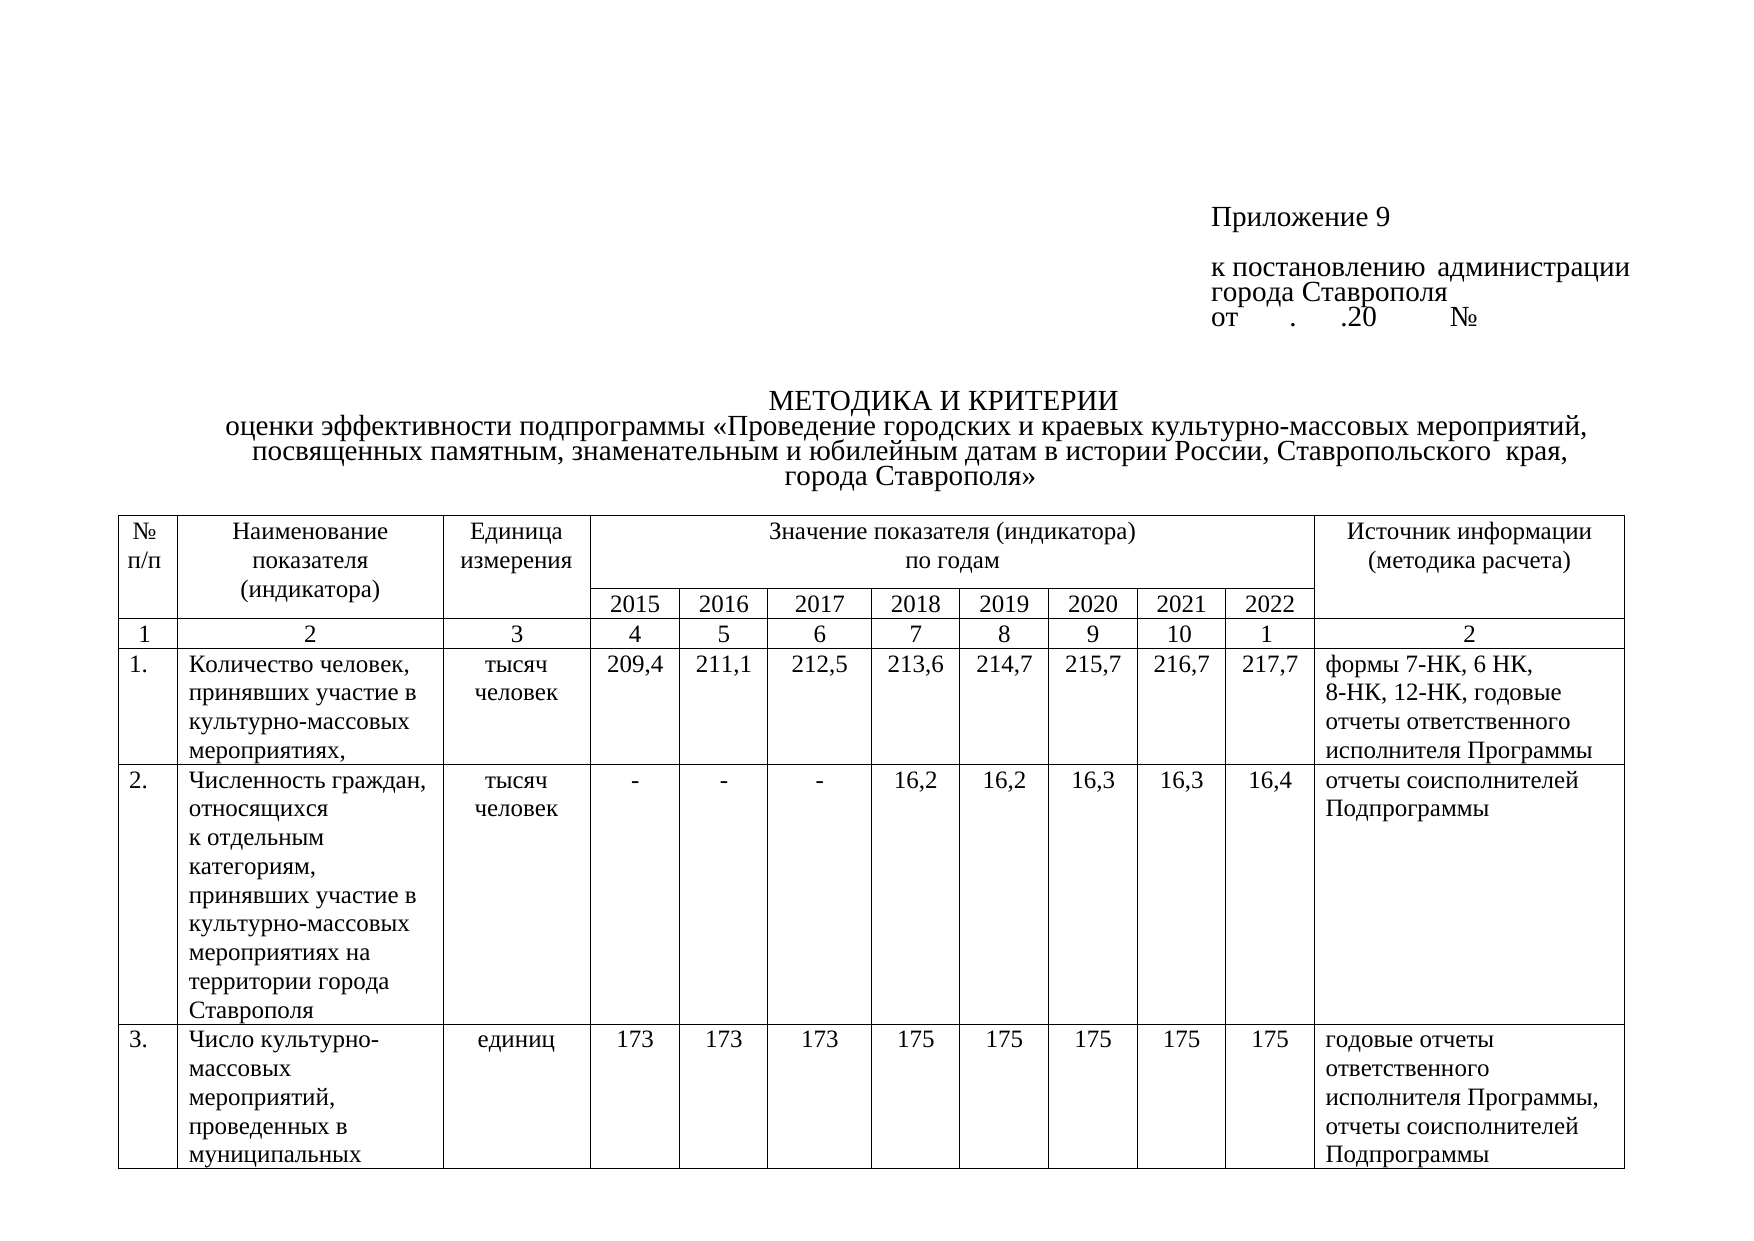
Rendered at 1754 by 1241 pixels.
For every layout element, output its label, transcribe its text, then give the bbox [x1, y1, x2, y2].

table_cell 2022 [1226, 589, 1314, 618]
table_cell - [680, 765, 767, 1023]
table_cell 212,5 [768, 649, 871, 764]
text посвященных памятным, знаменательным и юбилейным датам в истории России, Ставропольского края, [118, 440, 1695, 465]
table_cell 175 [872, 1025, 959, 1168]
table_cell 9 [1049, 619, 1137, 648]
table_cell 213,6 [872, 649, 959, 764]
table_cell 10 [1138, 619, 1225, 648]
table_cell 175 [1138, 1025, 1225, 1168]
table_cell 1 [1226, 619, 1314, 648]
table_cell 2018 [872, 589, 959, 618]
table_cell 1 [119, 619, 177, 648]
table_cell 2 [1315, 619, 1624, 648]
table_cell 16,2 [960, 765, 1048, 1023]
table_cell 173 [768, 1025, 871, 1168]
table_cell 173 [680, 1025, 767, 1168]
table_cell 2021 [1138, 589, 1225, 618]
table_cell Число культурно-массовых мероприятий, проведенных в муниципальных [178, 1025, 443, 1168]
table_cell 8 [960, 619, 1048, 648]
table_cell Численность граждан, относящихся к отдельным категориям, принявших участие в культурно-массовых мероприятиях на территории города Ставрополя [178, 765, 443, 1023]
text Приложение 9 [118, 207, 1695, 232]
table_cell 209,4 [591, 649, 679, 764]
table_cell 217,7 [1226, 649, 1314, 764]
table_cell 2016 [680, 589, 767, 618]
table_cell 175 [1049, 1025, 1137, 1168]
table_cell 1. [119, 649, 177, 764]
table_cell годовые отчеты ответственного исполнителя Программы, отчеты соисполнителей Подпрограммы [1315, 1025, 1624, 1168]
table_cell 216,7 [1138, 649, 1225, 764]
table_cell тысяч человек [444, 765, 590, 1023]
table_cell 16,2 [872, 765, 959, 1023]
table_cell тысяч человек [444, 649, 590, 764]
table_cell 16,3 [1049, 765, 1137, 1023]
table_cell 2 [178, 619, 443, 648]
text от . .20 № [118, 307, 1695, 332]
table_cell 2017 [768, 589, 871, 618]
text города Ставрополя» [118, 465, 1695, 490]
table_cell единиц [444, 1025, 590, 1168]
table_cell 211,1 [680, 649, 767, 764]
table_cell - [768, 765, 871, 1023]
text МЕТОДИКА И КРИТЕРИИ [118, 390, 1695, 415]
table_cell 2. [119, 765, 177, 1023]
table_cell Количество человек, принявших участие в культурно-массовых мероприятиях, [178, 649, 443, 764]
text города Ставрополя [118, 282, 1695, 307]
table_cell 16,4 [1226, 765, 1314, 1023]
table_cell 7 [872, 619, 959, 648]
table_cell 214,7 [960, 649, 1048, 764]
table_header Наименование показателя (индикатора) [178, 516, 443, 618]
text к постановлению администрации [118, 257, 1695, 282]
table_cell 175 [960, 1025, 1048, 1168]
table_cell 4 [591, 619, 679, 648]
table_cell 173 [591, 1025, 679, 1168]
table_cell отчеты соисполнителей Подпрограммы [1315, 765, 1624, 1023]
table_cell формы 7-НК, 6 НК, 8-НК, 12-НК, годовые отчеты ответственного исполнителя Программы [1315, 649, 1624, 764]
table_cell 5 [680, 619, 767, 648]
table_header Единица измерения [444, 516, 590, 618]
table_cell 215,7 [1049, 649, 1137, 764]
table_cell - [591, 765, 679, 1023]
table_header Значение показателя (индикатора) по годам [591, 516, 1314, 588]
table_cell 2020 [1049, 589, 1137, 618]
table_cell 3. [119, 1025, 177, 1168]
text оценки эффективности подпрограммы «Проведение городских и краевых культурно-массовых мероприятий, [363, 415, 1695, 440]
table_cell 16,3 [1138, 765, 1225, 1023]
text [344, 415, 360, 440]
table_cell 2019 [960, 589, 1048, 618]
table_cell 2015 [591, 589, 679, 618]
table_cell 6 [768, 619, 871, 648]
table_header Источник информации (методика расчета) [1315, 516, 1624, 618]
table_header № п/п [119, 516, 177, 618]
table_cell 3 [444, 619, 590, 648]
table_cell 175 [1226, 1025, 1314, 1168]
